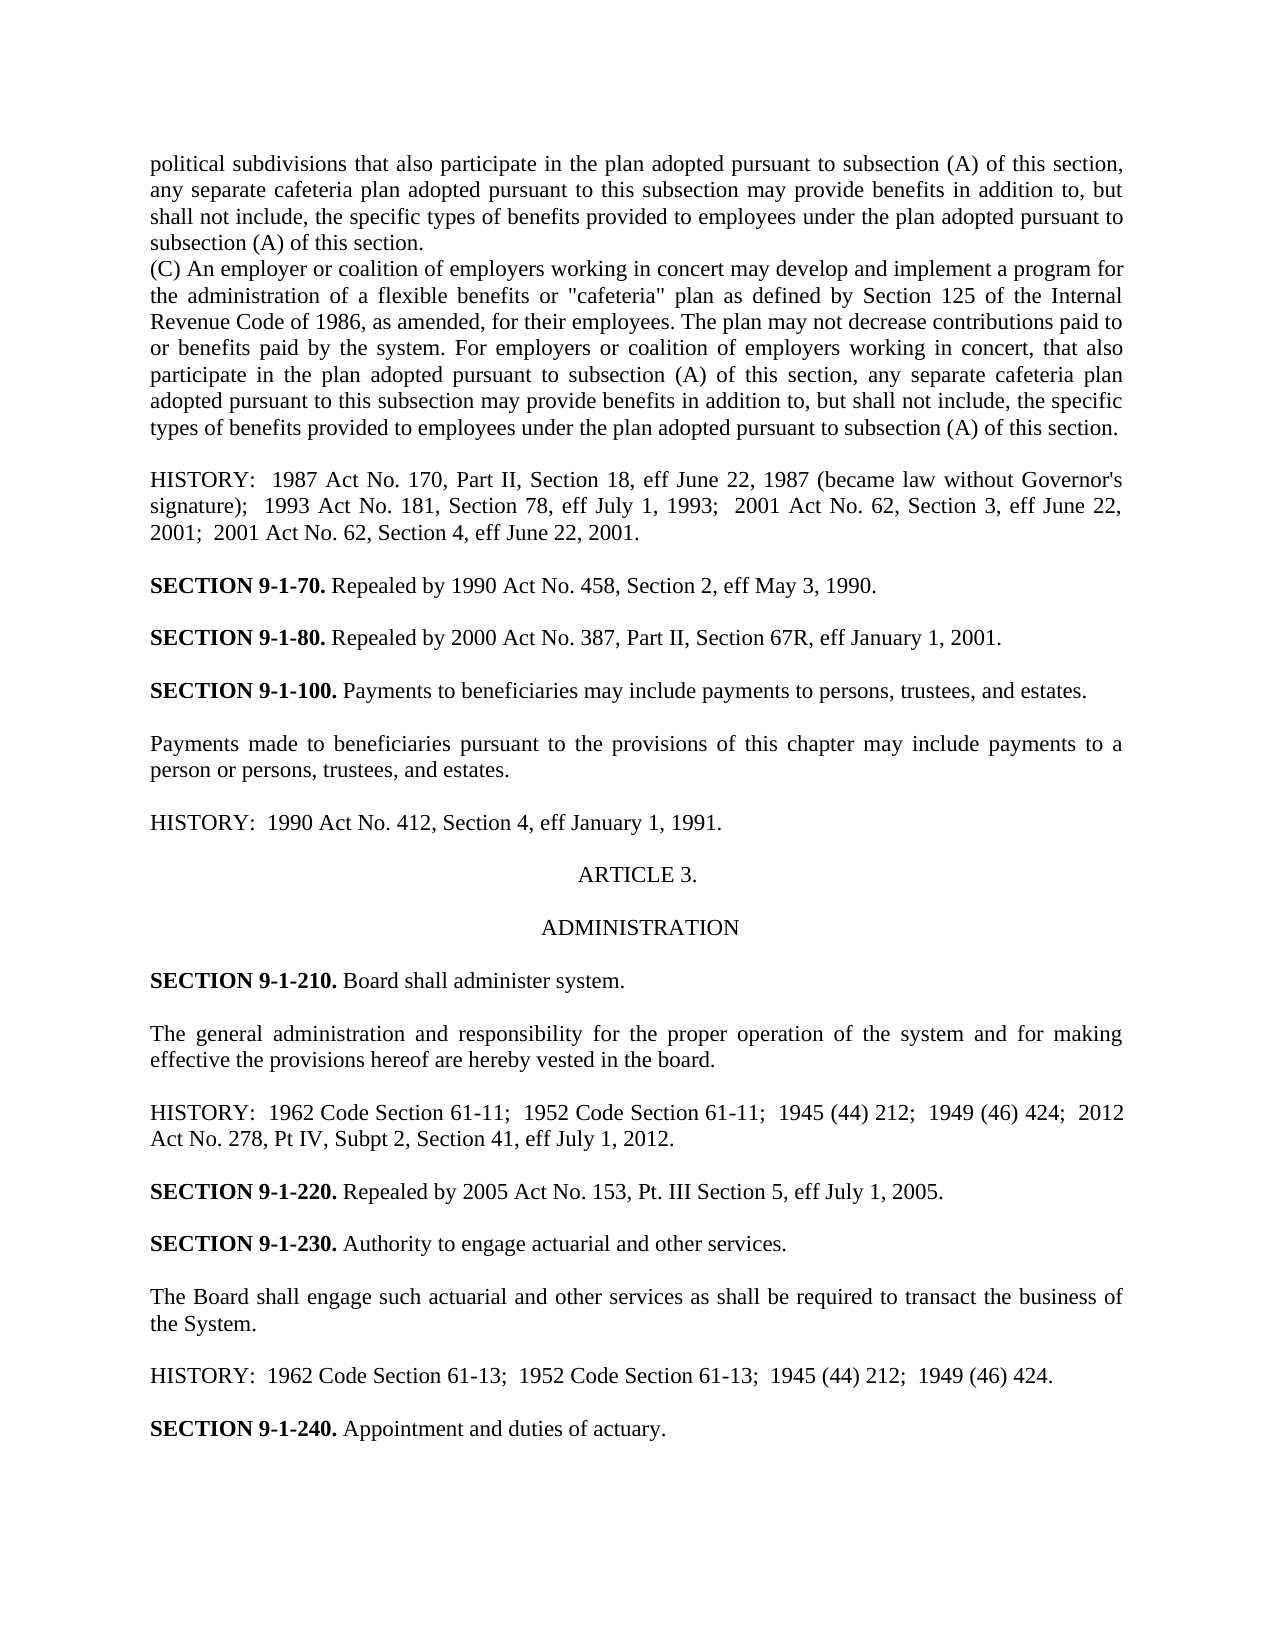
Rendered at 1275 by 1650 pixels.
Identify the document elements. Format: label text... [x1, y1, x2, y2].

text SECTION 9-1-230. Authority to engage actuarial and other services. [150, 1231, 1125, 1257]
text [150, 150, 1125, 255]
text HISTORY: 1962 Code Section 61-13; 1952 Code Section 61-13; 1945 (44) 212; 1949 (46) 424. [150, 1362, 1125, 1389]
text ARTICLE 3. [150, 862, 1125, 888]
text HISTORY: 1987 Act No. 170, Part II, Section 18, eff June 22, 1987 (became law without Governor's signature); 1993 Act No. 181, Section 78, eff July 1, 1993; 2001 Act No. 62, Section 3, eff June 22, 2001; 2001 Act No. 62, Section 4, eff June 22, 2001. [150, 466, 1125, 545]
text SECTION 9-1-240. Appointment and duties of actuary. [150, 1415, 1125, 1441]
text SECTION 9-1-220. Repealed by 2005 Act No. 153, Pt. III Section 5, eff July 1, 2005. [150, 1178, 1125, 1204]
text (C) An employer or coalition of employers working in concert may develop and implement a program for the administration of a flexible benefits or "cafeteria" plan as defined by Section 125 of the Internal Revenue Code of 1986, as amended, for their employees. The plan may not decrease contributions paid to or benefits paid by the system. For employers or coalition of employers working in concert, that also participate in the plan adopted pursuant to subsection (A) of this section, any separate cafeteria plan adopted pursuant to this subsection may provide benefits in addition to, but shall not include, the specific types of benefits provided to employees under the plan adopted pursuant to subsection (A) of this section. [150, 255, 1125, 440]
text Payments made to beneficiaries pursuant to the provisions of this chapter may include payments to a person or persons, trustees, and estates. [150, 730, 1125, 782]
text HISTORY: 1990 Act No. 412, Section 4, eff January 1, 1991. [150, 809, 1125, 835]
text HISTORY: 1962 Code Section 61-11; 1952 Code Section 61-11; 1945 (44) 212; 1949 (46) 424; 2012 Act No. 278, Pt IV, Subpt 2, Section 41, eff July 1, 2012. [150, 1099, 1125, 1151]
text SECTION 9-1-210. Board shall administer system. [150, 967, 1125, 993]
text ADMINISTRATION [150, 914, 1125, 941]
text The Board shall engage such actuarial and other services as shall be required to transact the business of the System. [150, 1283, 1125, 1336]
text SECTION 9-1-80. Repealed by 2000 Act No. 387, Part II, Section 67R, eff January 1, 2001. [150, 624, 1125, 651]
text SECTION 9-1-100. Payments to beneficiaries may include payments to persons, trustees, and estates. [150, 677, 1125, 703]
text SECTION 9-1-70. Repealed by 1990 Act No. 458, Section 2, eff May 3, 1990. [150, 572, 1125, 598]
text The general administration and responsibility for the proper operation of the system and for making effective the provisions hereof are hereby vested in the board. [150, 1020, 1125, 1072]
